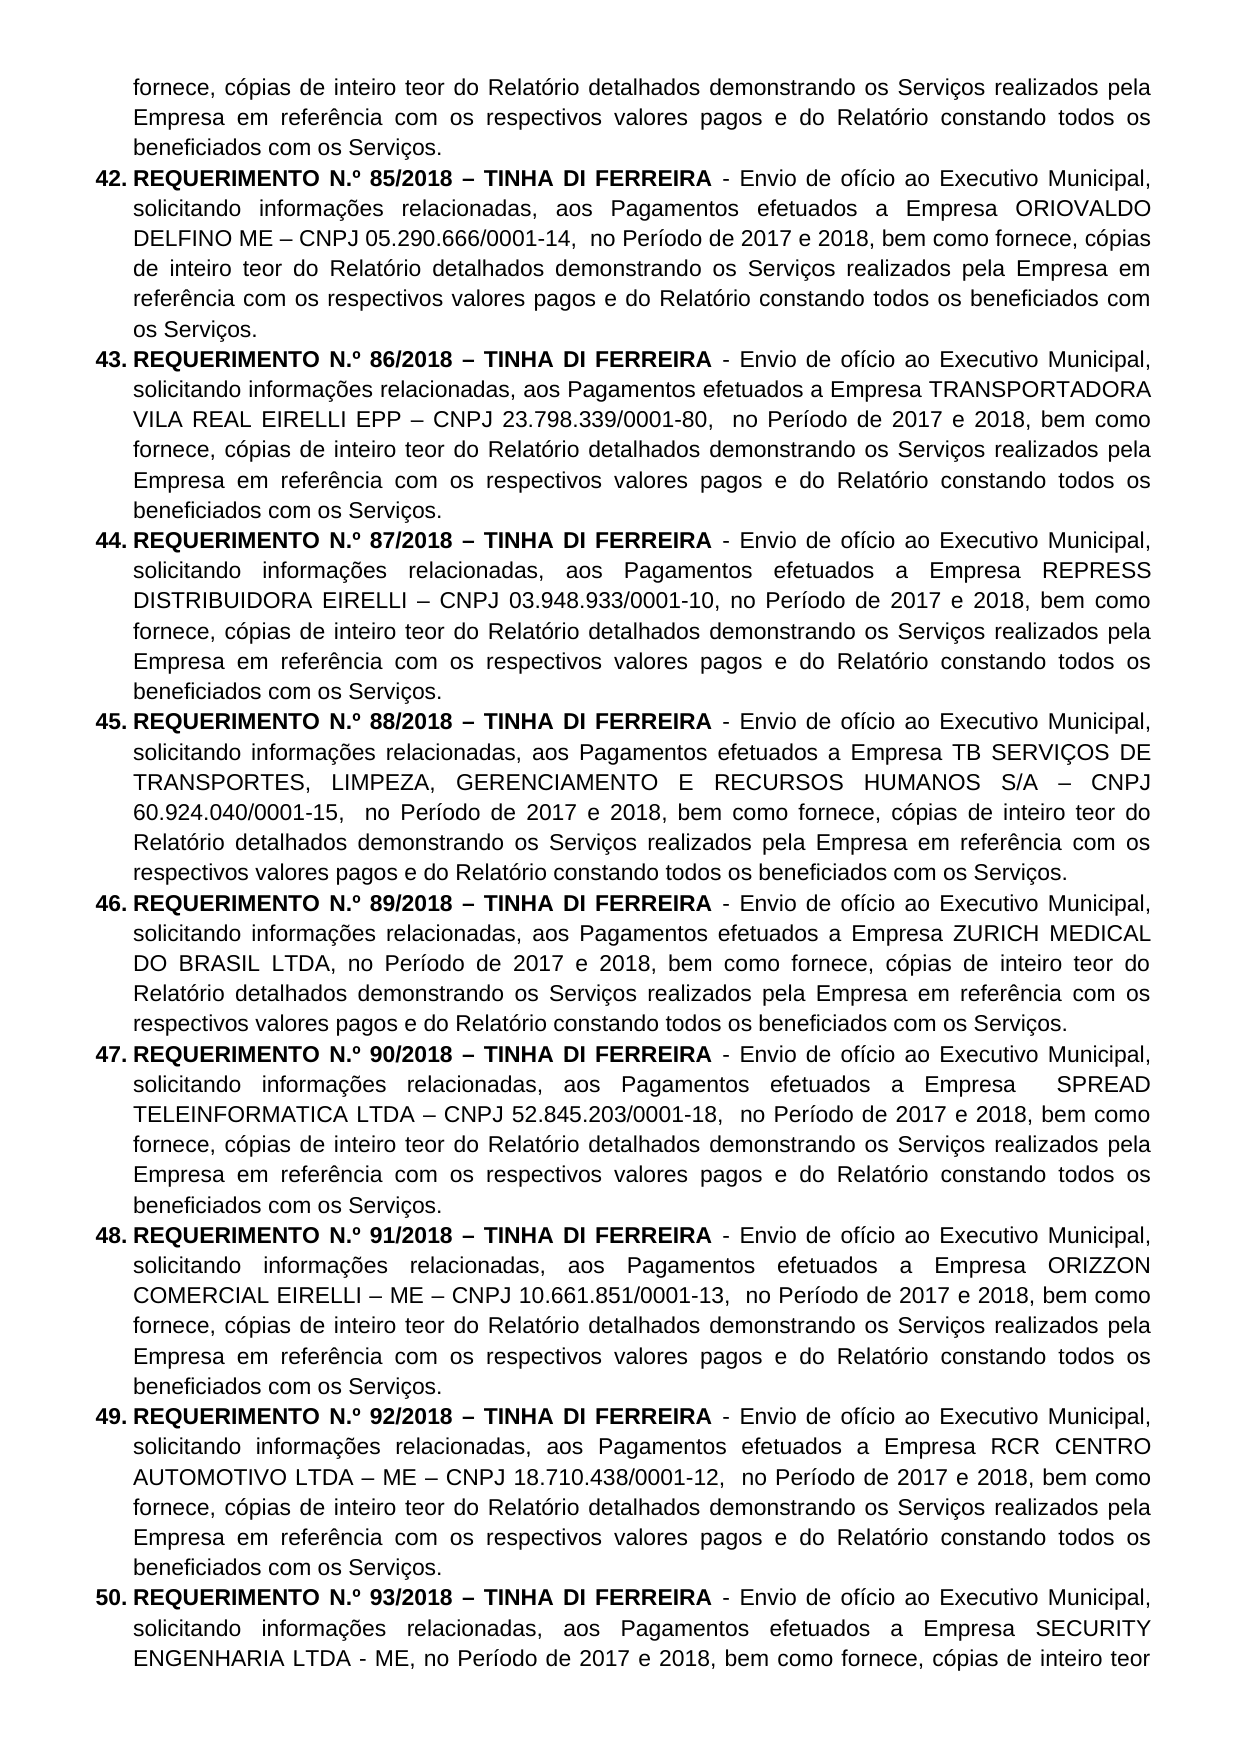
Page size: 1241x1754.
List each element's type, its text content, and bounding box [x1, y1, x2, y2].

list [95, 74, 1152, 161]
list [95, 1584, 1152, 1671]
list REQUERIMENTO N.º 92/2018 – TINHA DI FERREIRA - Envio de ofício ao Executivo Municipal, solicitando informações relacionadas, aos Pagamentos efetuados a Empresa RCR CENTRO AUTOMOTIVO LTDA – ME – CNPJ 18.710.438/0001-12, no Período de 2017 e 2018, bem como fornece, cópias de inteiro teor do Relatório detalhados demonstrando os Serviços realizados pela Empresa em referência com os respectivos valores pagos e do Relatório constando todos os beneficiados com os Serviços. [95, 1403, 1152, 1580]
list REQUERIMENTO N.º 90/2018 – TINHA DI FERREIRA - Envio de ofício ao Executivo Municipal, solicitando informações relacionadas, aos Pagamentos efetuados a Empresa SPREAD TELEINFORMATICA LTDA – CNPJ 52.845.203/0001-18, no Período de 2017 e 2018, bem como fornece, cópias de inteiro teor do Relatório detalhados demonstrando os Serviços realizados pela Empresa em referência com os respectivos valores pagos e do Relatório constando todos os beneficiados com os Serviços. [95, 1041, 1152, 1218]
list REQUERIMENTO N.º 91/2018 – TINHA DI FERREIRA - Envio de ofício ao Executivo Municipal, solicitando informações relacionadas, aos Pagamentos efetuados a Empresa ORIZZON COMERCIAL EIRELLI – ME – CNPJ 10.661.851/0001-13, no Período de 2017 e 2018, bem como fornece, cópias de inteiro teor do Relatório detalhados demonstrando os Serviços realizados pela Empresa em referência com os respectivos valores pagos e do Relatório constando todos os beneficiados com os Serviços. [95, 1222, 1152, 1399]
list REQUERIMENTO N.º 88/2018 – TINHA DI FERREIRA - Envio de ofício ao Executivo Municipal, solicitando informações relacionadas, aos Pagamentos efetuados a Empresa TB SERVIÇOS DE TRANSPORTES, LIMPEZA, GERENCIAMENTO E RECURSOS HUMANOS S/A – CNPJ 60.924.040/0001-15, no Período de 2017 e 2018, bem como fornece, cópias de inteiro teor do Relatório detalhados demonstrando os Serviços realizados pela Empresa em referência com os respectivos valores pagos e do Relatório constando todos os beneficiados com os Serviços. [95, 708, 1152, 886]
list REQUERIMENTO N.º 85/2018 – TINHA DI FERREIRA - Envio de ofício ao Executivo Municipal, solicitando informações relacionadas, aos Pagamentos efetuados a Empresa ORIOVALDO DELFINO ME – CNPJ 05.290.666/0001-14, no Período de 2017 e 2018, bem como fornece, cópias de inteiro teor do Relatório detalhados demonstrando os Serviços realizados pela Empresa em referência com os respectivos valores pagos e do Relatório constando todos os beneficiados com os Serviços. [95, 164, 1152, 342]
list REQUERIMENTO N.º 89/2018 – TINHA DI FERREIRA - Envio de ofício ao Executivo Municipal, solicitando informações relacionadas, aos Pagamentos efetuados a Empresa ZURICH MEDICAL DO BRASIL LTDA, no Período de 2017 e 2018, bem como fornece, cópias de inteiro teor do Relatório detalhados demonstrando os Serviços realizados pela Empresa em referência com os respectivos valores pagos e do Relatório constando todos os beneficiados com os Serviços. [95, 889, 1152, 1037]
list REQUERIMENTO N.º 87/2018 – TINHA DI FERREIRA - Envio de ofício ao Executivo Municipal, solicitando informações relacionadas, aos Pagamentos efetuados a Empresa REPRESS DISTRIBUIDORA EIRELLI – CNPJ 03.948.933/0001-10, no Período de 2017 e 2018, bem como fornece, cópias de inteiro teor do Relatório detalhados demonstrando os Serviços realizados pela Empresa em referência com os respectivos valores pagos e do Relatório constando todos os beneficiados com os Serviços. [95, 527, 1152, 704]
list REQUERIMENTO N.º 86/2018 – TINHA DI FERREIRA - Envio de ofício ao Executivo Municipal, solicitando informações relacionadas, aos Pagamentos efetuados a Empresa TRANSPORTADORA VILA REAL EIRELLI EPP – CNPJ 23.798.339/0001-80, no Período de 2017 e 2018, bem como fornece, cópias de inteiro teor do Relatório detalhados demonstrando os Serviços realizados pela Empresa em referência com os respectivos valores pagos e do Relatório constando todos os beneficiados com os Serviços. [95, 346, 1152, 523]
